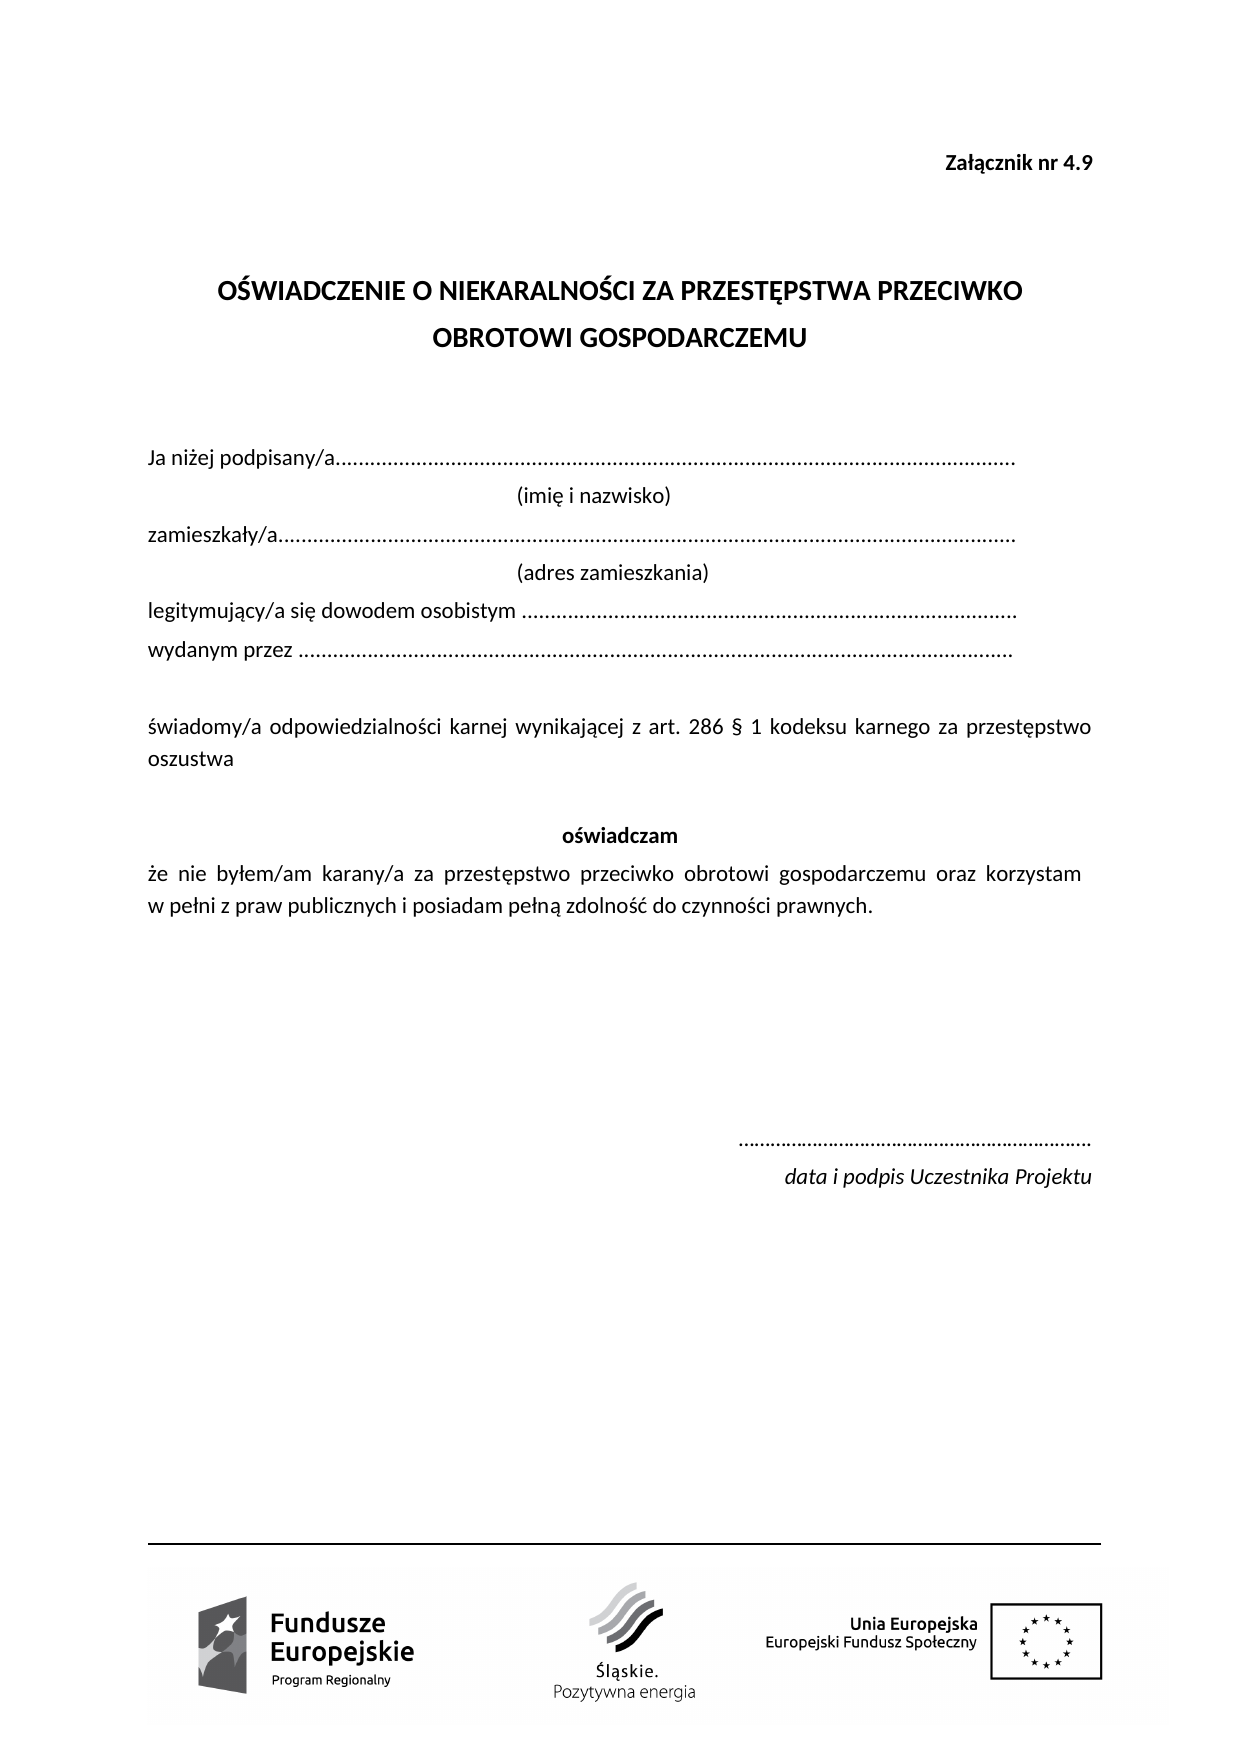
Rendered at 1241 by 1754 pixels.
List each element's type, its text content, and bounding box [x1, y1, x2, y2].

text data i podpis Uczestnika Projektu [148, 1162, 1093, 1190]
text Ja niżej podpisany/a...................................................................................................................... [148, 443, 1093, 471]
text (adres zamieszkania) [443, 558, 1093, 586]
text OBROTOWI GOSPODARCZEMU [148, 319, 1093, 354]
text Załącznik nr 4.9 [148, 148, 1093, 176]
text że nie byłem/am karany/a za przestępstwo przeciwko obrotowi gospodarczemu oraz korzystam w pełni z praw publicznych i posiadam pełną zdolność do czynności prawnych. [148, 859, 1093, 920]
text wydanym przez ............................................................................................................................ [148, 635, 1093, 663]
text oświadczam [148, 821, 1093, 849]
picture [147, 1567, 1169, 1725]
text OŚWIADCZENIE O NIEKARALNOŚCI ZA PRZESTĘPSTWA PRZECIWKO [148, 272, 1093, 307]
text …………………………………………………………. [516, 1124, 1093, 1152]
text zamieszkały/a................................................................................................................................ [148, 520, 1093, 548]
text świadomy/a odpowiedzialności karnej wynikającej z art. 286 § 1 kodeksu karnego za przestępstwo oszustwa [148, 712, 1093, 772]
text legitymujący/a się dowodem osobistym ...................................................................................... [148, 597, 1093, 625]
text (imię i nazwisko) [443, 481, 1093, 509]
